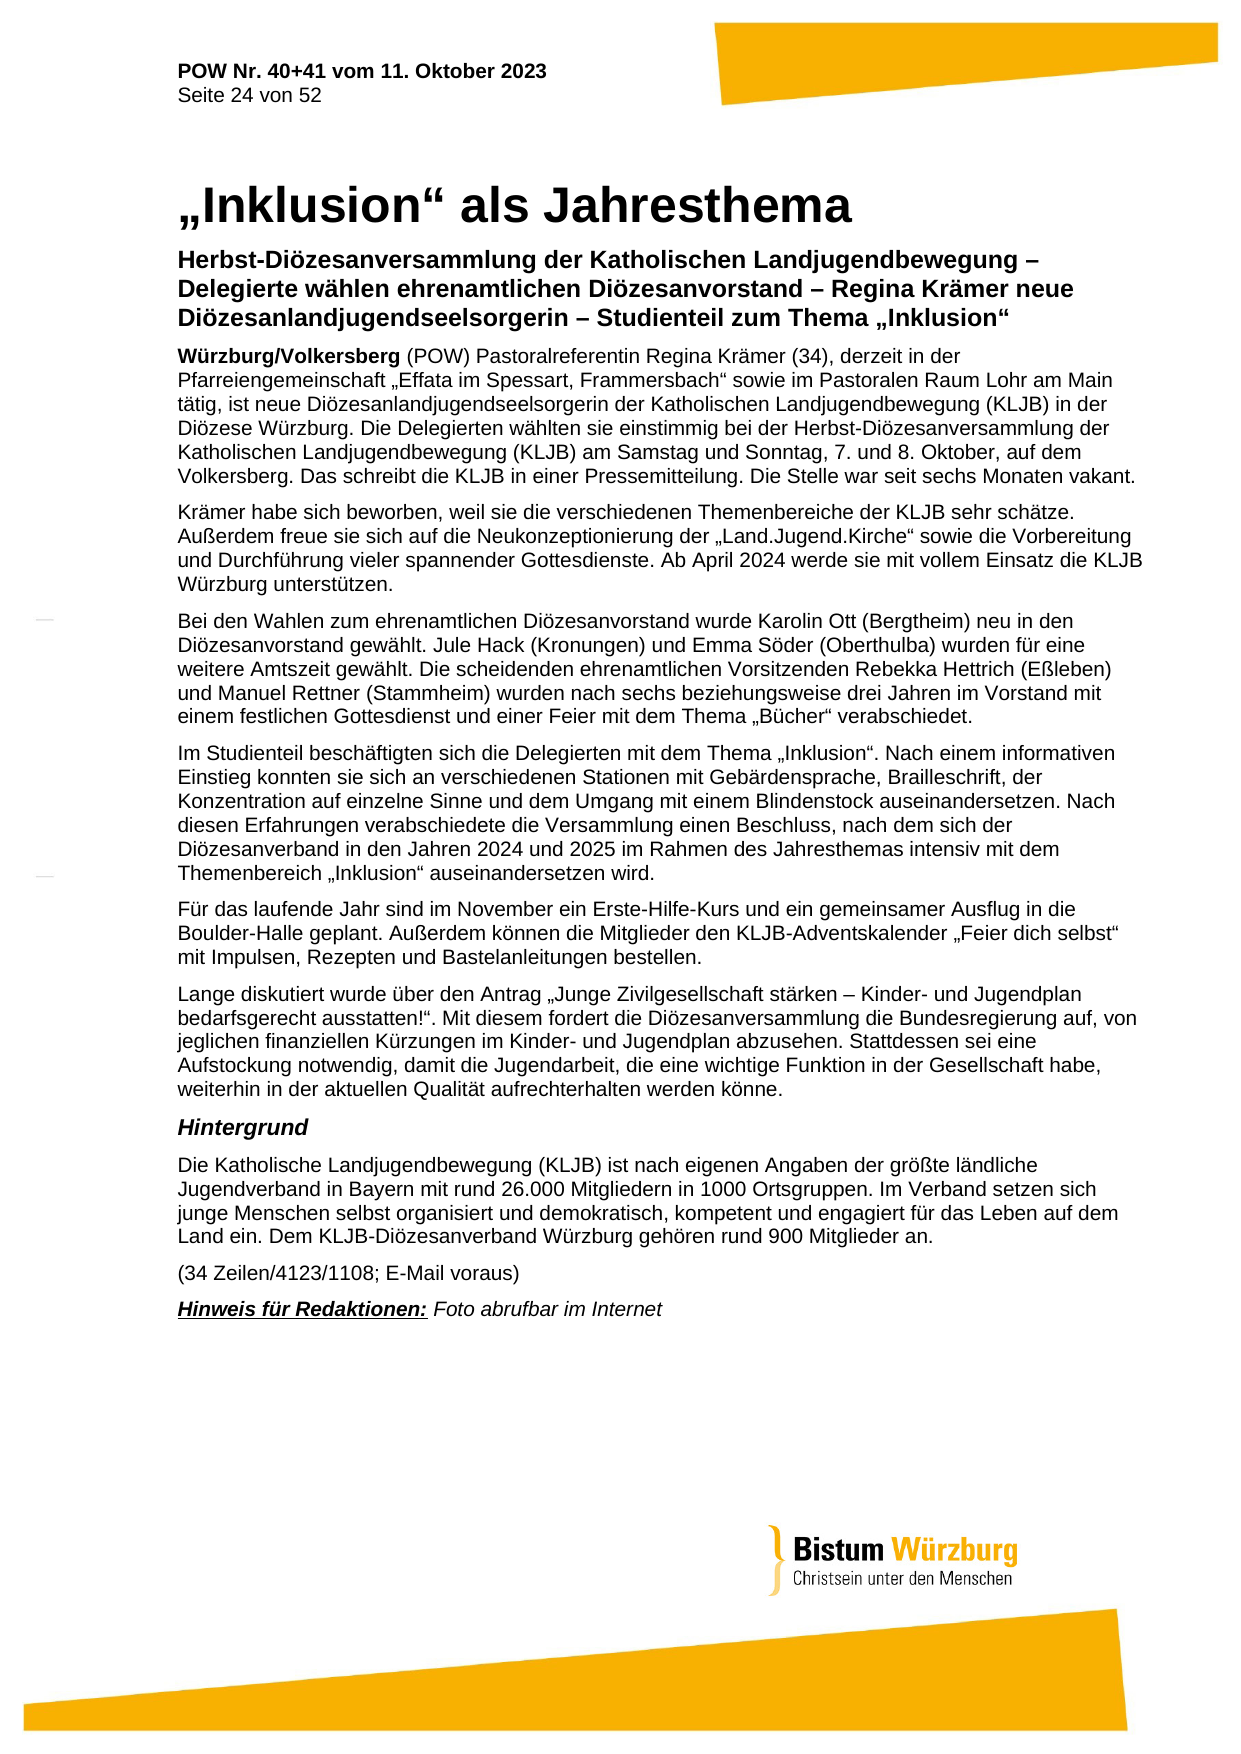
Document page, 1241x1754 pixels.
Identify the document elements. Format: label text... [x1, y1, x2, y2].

text Herbst-Diözesanversammlung der Katholischen Landjugendbewegung – Delegierte wählen ehrenamtlichen Diözesanvorstand – Regina Krämer neue Diözesanlandjugendseelsorgerin – Studienteil zum Thema „Inklusion“ [177, 245, 1152, 331]
text Die Katholische Landjugendbewegung (KLJB) ist nach eigenen Angaben der größte ländliche Jugendverband in Bayern mit rund 26.000 Mitgliedern in 1000 Ortsgruppen. Im Verband setzen sich junge Menschen selbst organisiert und demokratisch, kompetent und engagiert für das Leben auf dem Land ein. Dem KLJB-Diözesanverband Würzburg gehören rund 900 Mitglieder an. [177, 1152, 1152, 1248]
subtitle „Inklusion“ als Jahresthema [177, 175, 1152, 233]
text Lange diskutiert wurde über den Antrag „Junge Zivilgesellschaft stärken – Kinder- und Jugendplan bedarfsgerecht ausstatten!“. Mit diesem fordert die Diözesanversammlung die Bundesregierung auf, von jeglichen finanziellen Kürzungen im Kinder- und Jugendplan abzusehen. Stattdessen sei eine Aufstockung notwendig, damit die Jugendarbeit, die eine wichtige Funktion in der Gesellschaft habe, weiterhin in der aktuellen Qualität aufrechterhalten werden könne. [177, 981, 1152, 1101]
text Krämer habe sich beworben, weil sie die verschiedenen Themenbereiche der KLJB sehr schätze. Außerdem freue sie sich auf die Neukonzeptionierung der „Land.Jugend.Kirche“ sowie die Vorbereitung und Durchführung vieler spannender Gottesdienste. Ab April 2024 werde sie mit vollem Einsatz die KLJB Würzburg unterstützen. [177, 500, 1152, 596]
text Bei den Wahlen zum ehrenamtlichen Diözesanvorstand wurde Karolin Ott (Bergtheim) neu in den Diözesanvorstand gewählt. Jule Hack (Kronungen) und Emma Söder (Oberthulba) wurden für eine weitere Amtszeit gewählt. Die scheidenden ehrenamtlichen Vorsitzenden Rebekka Hettrich (Eßleben) und Manuel Rettner (Stammheim) wurden nach sechs beziehungsweise drei Jahren im Vorstand mit einem festlichen Gottesdienst und einer Feier mit dem Thema „Bücher“ verabschiedet. [177, 608, 1152, 728]
text Für das laufende Jahr sind im November ein Erste-Hilfe-Kurs und ein gemeinsamer Ausflug in die Boulder-Halle geplant. Außerdem können die Mitglieder den KLJB-Adventskalender „Feier dich selbst“ mit Impulsen, Rezepten und Bastelanleitungen bestellen. [177, 897, 1152, 969]
text Hinweis für Redaktionen: Foto abrufbar im Internet [177, 1297, 1152, 1321]
text Im Studienteil beschäftigten sich die Delegierten mit dem Thema „Inklusion“. Nach einem informativen Einstieg konnten sie sich an verschiedenen Stationen mit Gebärdensprache, Brailleschrift, der Konzentration auf einzelne Sinne und dem Umgang mit einem Blindenstock auseinandersetzen. Nach diesen Erfahrungen verabschiedete die Versammlung einen Beschluss, nach dem sich der Diözesanverband in den Jahren 2024 und 2025 im Rahmen des Jahresthemas intensiv mit dem Themenbereich „Inklusion“ auseinandersetzen wird. [177, 741, 1152, 884]
text Hintergrund [177, 1114, 1152, 1140]
text Würzburg/Volkersberg (POW) Pastoralreferentin Regina Krämer (34), derzeit in der Pfarreiengemeinschaft „Effata im Spessart, Frammersbach“ sowie im Pastoralen Raum Lohr am Main tätig, ist neue Diözesanlandjugendseelsorgerin der Katholischen Landjugendbewegung (KLJB) in der Diözese Würzburg. Die Delegierten wählten sie einstimmig bei der Herbst-Diözesanversammlung der Katholischen Landjugendbewegung (KLJB) am Samstag und Sonntag, 7. und 8. Oktober, auf dem Volkersberg. Das schreibt die KLJB in einer Pressemitteilung. Die Stelle war seit sechs Monaten vakant. [177, 344, 1152, 488]
picture [0, 0, 1241, 1754]
text (34 Zeilen/4123/1108; E-Mail voraus) [177, 1261, 1152, 1285]
